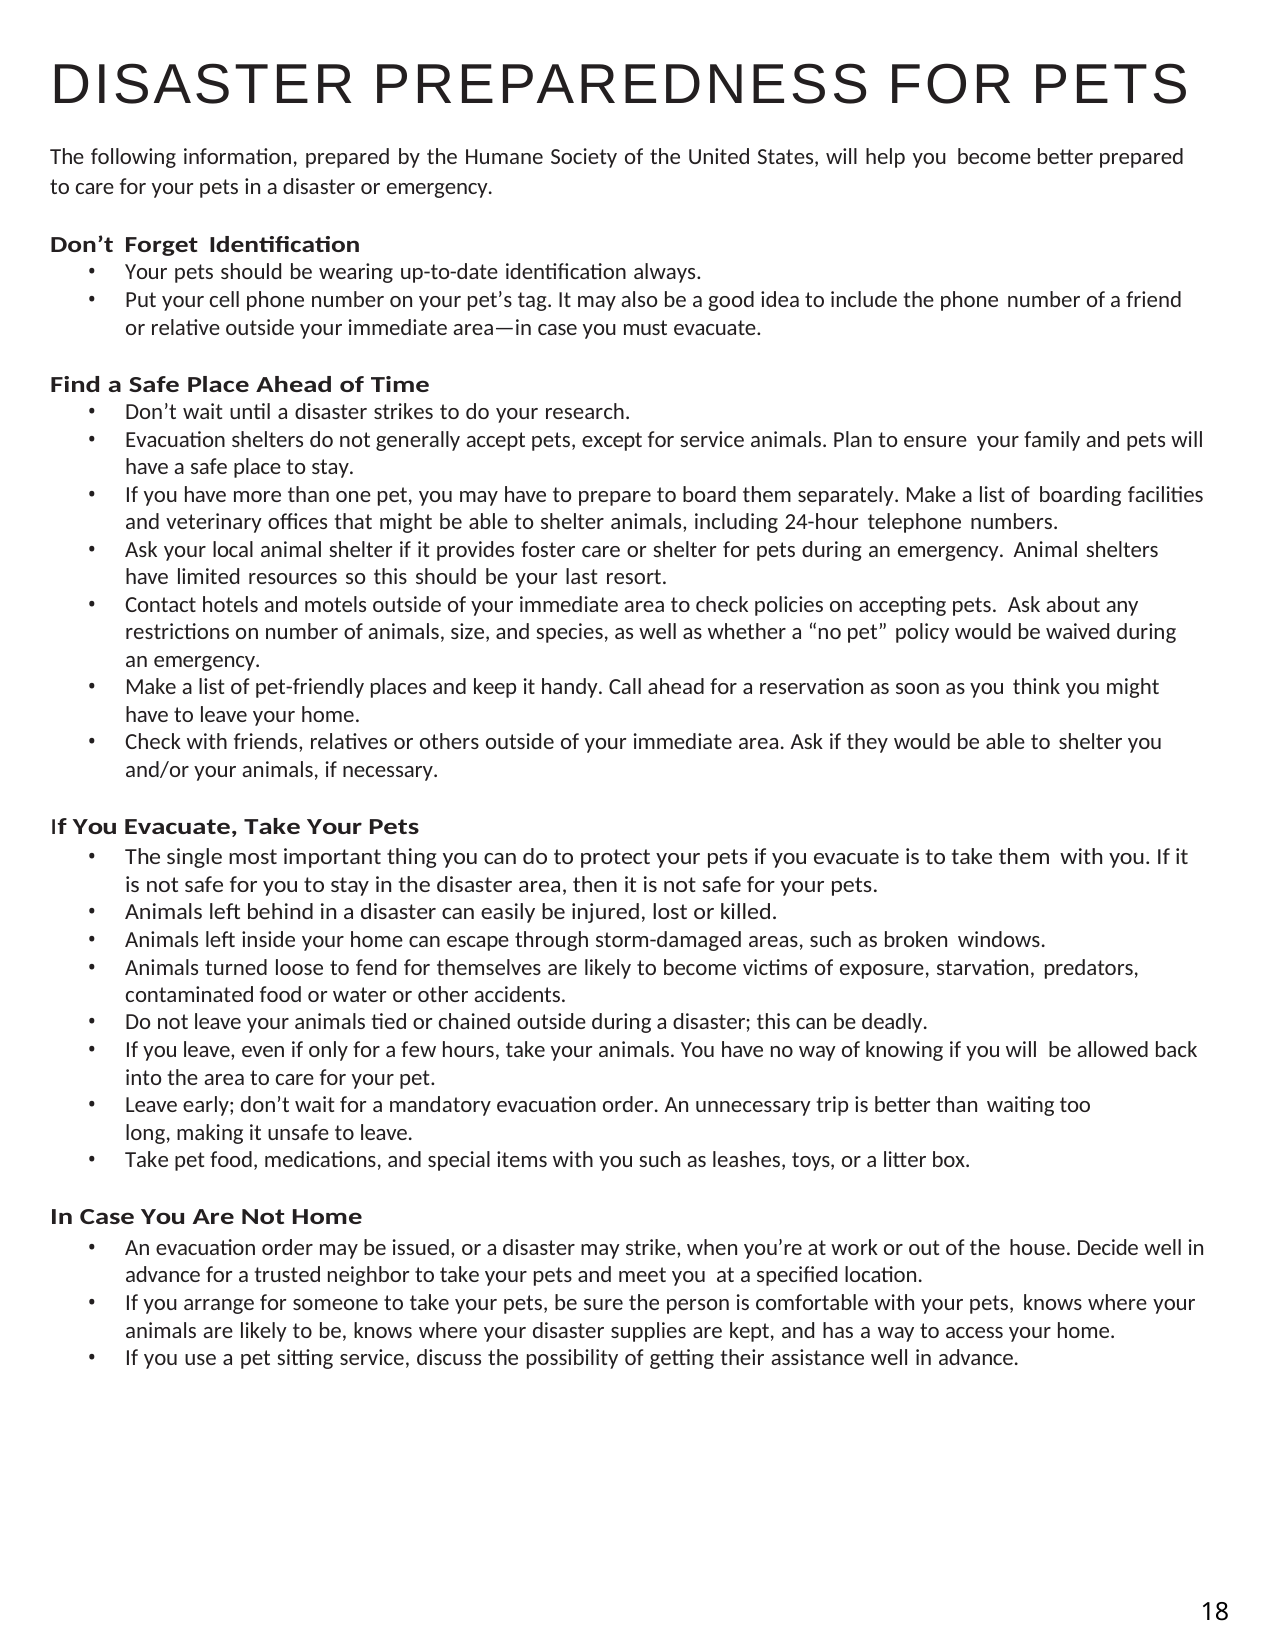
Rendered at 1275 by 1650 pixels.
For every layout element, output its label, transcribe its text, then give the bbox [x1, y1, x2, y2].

list If you arrange for someone to take your pets, be sure the person is comfortable with your pets, knows where your animals are likely to be, knows where your disaster supplies are kept, and has a way to access your home. [87, 1289, 1214, 1344]
list Put your cell phone number on your pet’s tag. It may also be a good idea to include the phone number of a friend or relative outside your immediate area—in case you must evacuate. [87, 286, 1182, 341]
text If You Evacuate, Take Your Pets [50, 811, 1237, 840]
text Find a Safe Place Ahead of Time [50, 368, 1237, 398]
list If you have more than one pet, you may have to prepare to board them separately. Make a list of boarding facilities and veterinary offices that might be able to shelter animals, including 24-hour telephone numbers. [87, 480, 1204, 535]
list Leave early; don’t wait for a mandatory evacuation order. An unnecessary trip is better than waiting too long, making it unsafe to leave. [87, 1091, 1141, 1146]
list The single most important thing you can do to protect your pets if you evacuate is to take them with you. If it is not safe for you to stay in the disaster area, then it is not safe for your pets. [87, 840, 1189, 898]
list Animals left behind in a disaster can easily be injured, lost or killed. [87, 898, 1237, 925]
subtitle DISASTER PREPAREDNESS FOR PETS [50, 52, 1237, 116]
list Check with friends, relatives or others outside of your immediate area. Ask if they would be able to shelter you and/or your animals, if necessary. [87, 728, 1218, 783]
list If you use a pet sitting service, discuss the possibility of getting their assistance well in advance. [87, 1344, 1237, 1371]
list Your pets should be wearing up-to-date identification always. [87, 258, 1237, 285]
list Do not leave your animals tied or chained outside during a disaster; this can be deadly. [87, 1008, 1237, 1035]
list Animals left inside your home can escape through storm-damaged areas, such as broken windows. [87, 926, 1123, 953]
list Make a list of pet-friendly places and keep it handy. Call ahead for a reservation as soon as you think you might have to leave your home. [87, 673, 1176, 728]
list Ask your local animal shelter if it provides foster care or shelter for pets during an emergency. Animal shelters have limited resources so this should be your last resort. [87, 535, 1161, 590]
text Don’t Forget Identification [50, 229, 1237, 258]
text In Case You Are Not Home [50, 1201, 1237, 1231]
list Animals turned loose to fend for themselves are likely to become victims of exposure, starvation, predators, contaminated food or water or other accidents. [87, 953, 1197, 1008]
list An evacuation order may be issued, or a disaster may strike, when you’re at work or out of the house. Decide well in advance for a trusted neighbor to take your pets and meet you at a specified location. [87, 1231, 1214, 1288]
text The following information, prepared by the Humane Society of the United States, will help you become better prepared to care for your pets in a disaster or emergency. [50, 140, 1197, 200]
list Contact hotels and motels outside of your immediate area to check policies on accepting pets. Ask about any restrictions on number of animals, size, and species, as well as whether a “no pet” policy would be waived during an emergency. [87, 590, 1194, 673]
list Don’t wait until a disaster strikes to do your research. [87, 398, 1237, 424]
list Take pet food, medications, and special items with you such as leashes, toys, or a litter box. [87, 1146, 1237, 1173]
list Evacuation shelters do not generally accept pets, except for service animals. Plan to ensure your family and pets will have a safe place to stay. [87, 425, 1214, 480]
list If you leave, even if only for a few hours, take your animals. You have no way of knowing if you will be allowed back into the area to care for your pet. [87, 1036, 1203, 1091]
